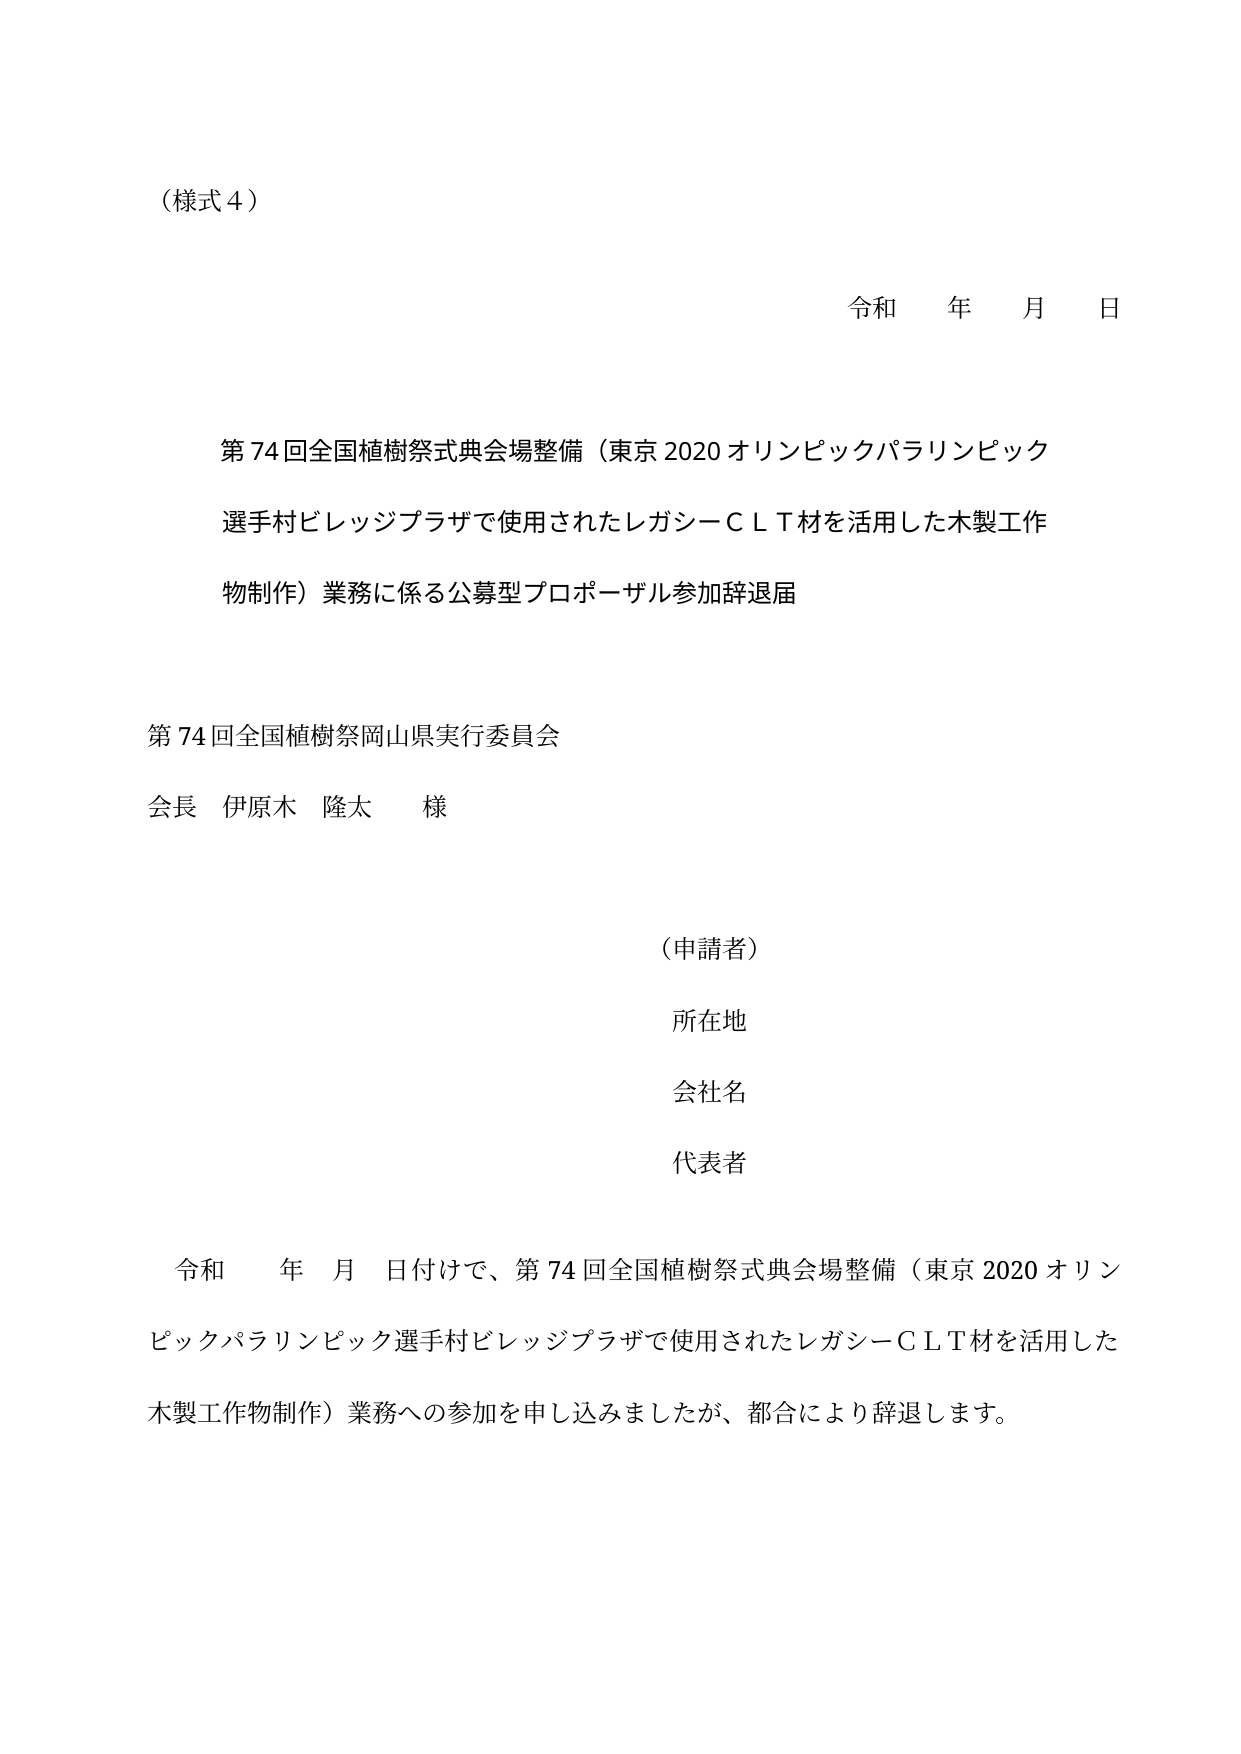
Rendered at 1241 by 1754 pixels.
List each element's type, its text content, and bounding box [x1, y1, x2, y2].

text 令和 年 月 日 [148, 271, 1122, 343]
text 令和 年 月 日付けで、第74回全国植樹祭式典会場整備（東京2020オリンピックパラリンピック選手村ビレッジプラザで使用されたレガシーＣＬＴ材を活用した木製工作物制作）業務への参加を申し込みましたが、都合により辞退します。 [148, 1233, 1122, 1447]
text 会長 伊原木 隆太 様 [148, 770, 1122, 841]
text （様式４） [148, 164, 1122, 236]
text 第74回全国植樹祭岡山県実行委員会 [148, 699, 1122, 770]
text 物制作）業務に係る公募型プロポーザル参加辞退届 [148, 556, 1122, 628]
text 代表者 [148, 1126, 1122, 1198]
text （申請者） [148, 913, 1122, 984]
text 第74回全国植樹祭式典会場整備（東京2020オリンピックパラリンピック [148, 414, 1122, 485]
text 所在地 [148, 984, 1122, 1055]
text 選手村ビレッジプラザで使用されたレガシーＣＬＴ材を活用した木製工作 [148, 485, 1122, 556]
text 会社名 [148, 1055, 1122, 1126]
